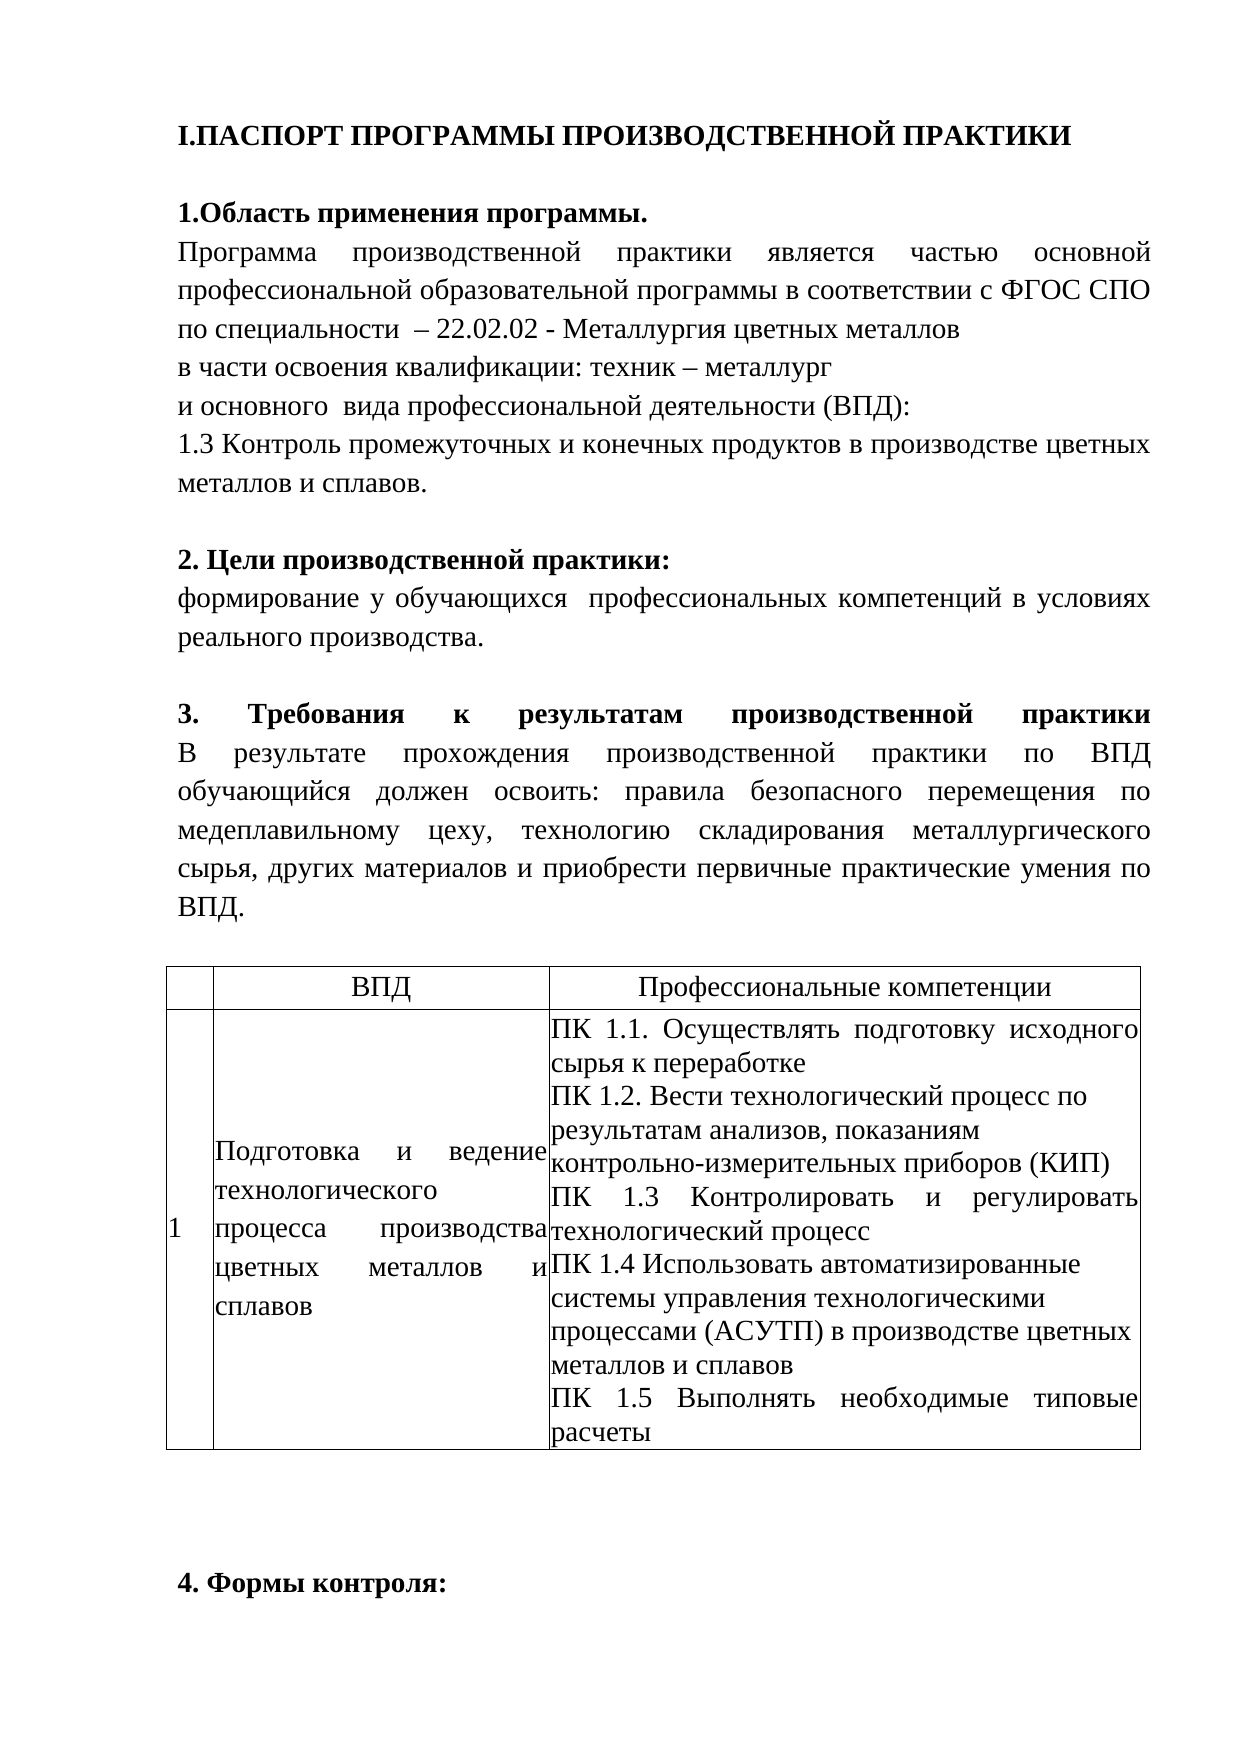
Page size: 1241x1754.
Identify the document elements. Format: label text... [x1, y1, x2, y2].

table_cell ПК 1.1. Осуществлять подготовку исходного сырья к переработке ПК 1.2. Вести технологический процесс по результатам анализов, показаниям контрольно-измерительных приборов (КИП) ПК 1.3 Контролировать и регулировать технологический процесс ПК 1.4 Использовать автоматизированные системы управления технологическими процессами (АСУТП) в производстве цветных металлов и сплавов ПК 1.5 Выполнять необходимые типовые расчеты [550, 1010, 1140, 1449]
text 3. Требования к результатам производственной практики В результате прохождения производственной практики по ВПД обучающийся должен освоить: правила безопасного перемещения по медеплавильному цеху, технологию складирования металлургического сырья, других материалов и приобрести первичные практические умения по ВПД. [177, 696, 1152, 922]
table_header ВПД [214, 967, 549, 1009]
table_header [167, 967, 213, 1009]
text I.ПАСПОРТ ПРОГРАММЫ ПРОИЗВОДСТВЕННОЙ ПРАКТИКИ [177, 118, 1152, 152]
text в части освоения квалификации: техник – металлург [177, 349, 1152, 383]
text формирование у обучающихся профессиональных компетенций в условиях реального производства. [177, 581, 1152, 653]
table_cell Подготовка и ведение технологического процесса производства цветных металлов и сплавов [214, 1010, 549, 1449]
text 2. Цели производственной практики: [177, 503, 1152, 576]
table_cell 1 [167, 1010, 213, 1449]
text 1.Область применения программы. [177, 157, 1152, 229]
text и основного вида профессиональной деятельности (ВПД): [177, 388, 1152, 421]
table_header Профессиональные компетенции [550, 967, 1140, 1009]
text Программа производственной практики является частью основной профессиональной образовательной программы в соответствии с ФГОС СПО по специальности – 22.02.02 - Металлургия цветных металлов [177, 234, 1152, 344]
text 4. Формы контроля: [177, 1566, 1152, 1599]
text 1.3 Контроль промежуточных и конечных продуктов в производстве цветных металлов и сплавов. [177, 426, 1152, 498]
